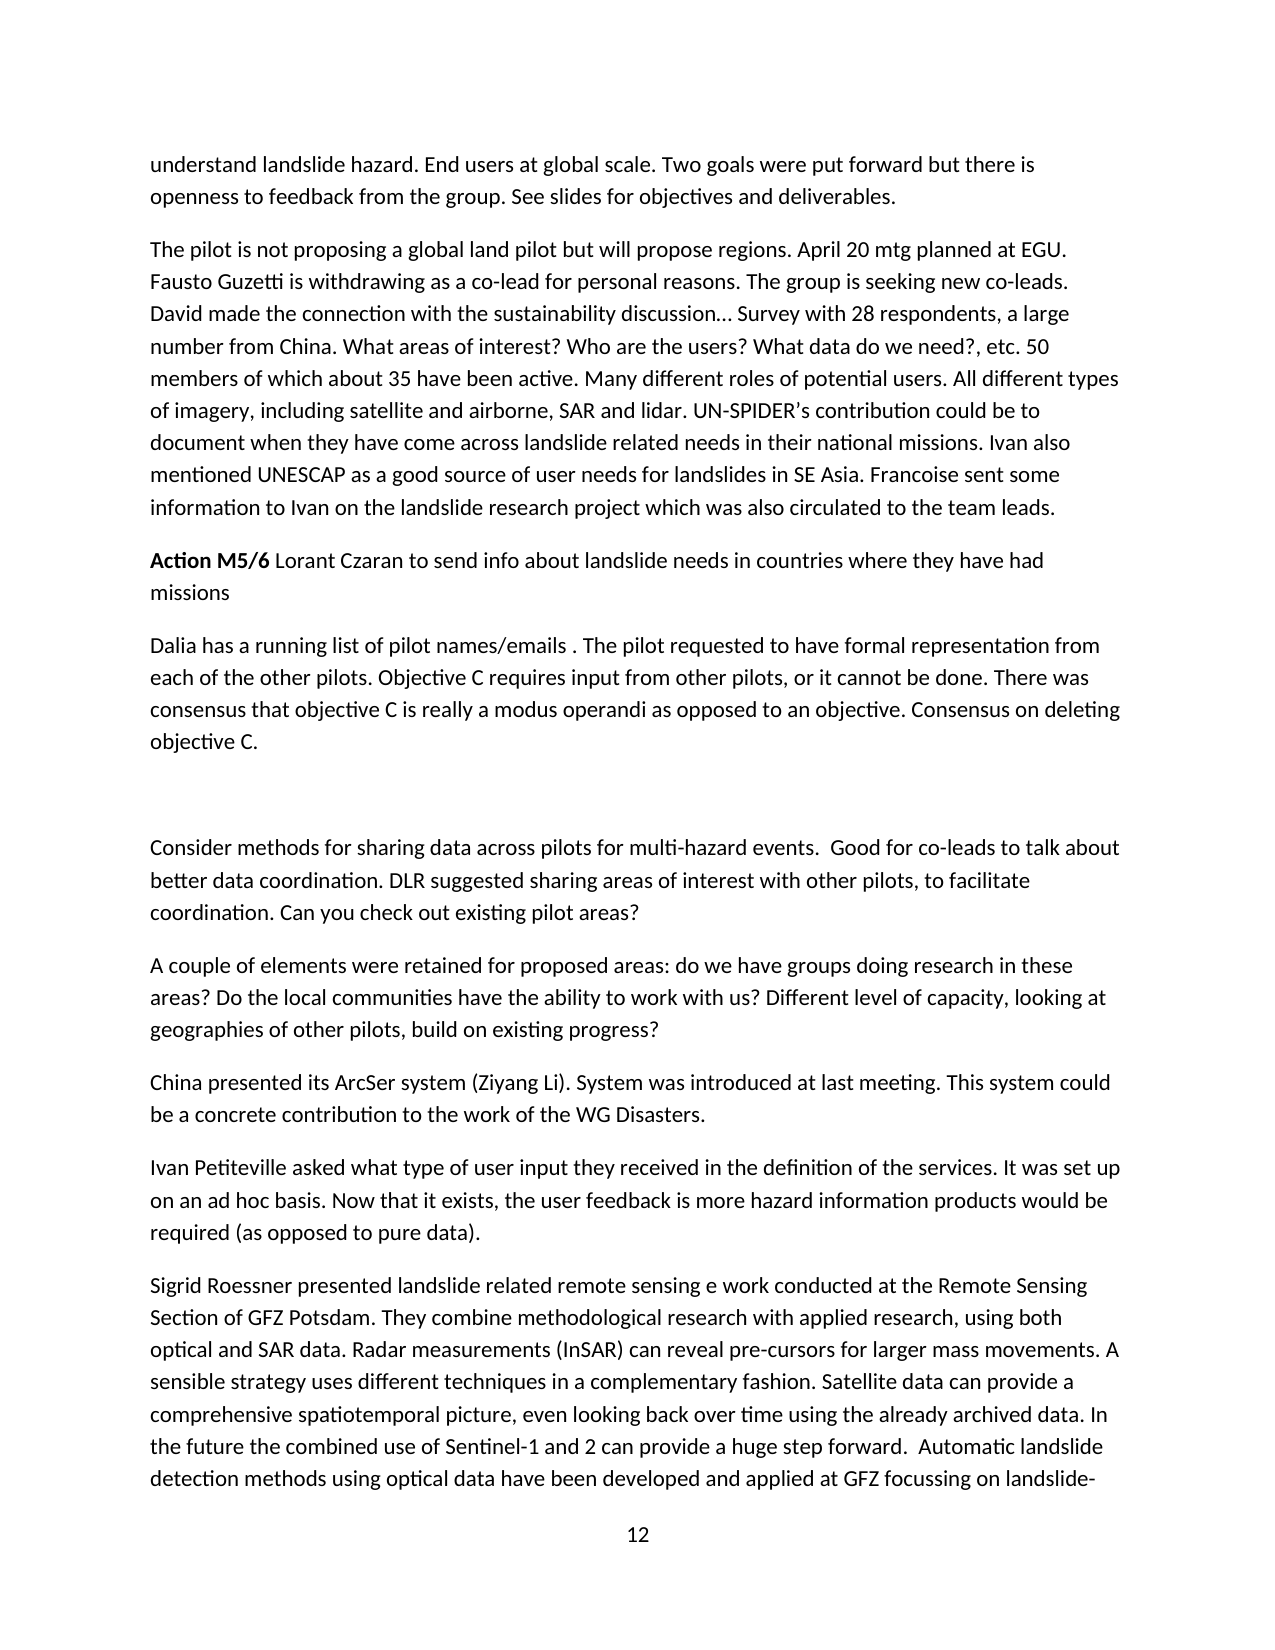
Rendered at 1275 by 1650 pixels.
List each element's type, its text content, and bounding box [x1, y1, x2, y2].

text Action M5/6 Lorant Czaran to send info about landslide needs in countries where they have had missions [150, 546, 1125, 606]
text China presented its ArcSer system (Ziyang Li). System was introduced at last meeting. This system could be a concrete contribution to the work of the WG Disasters. [150, 1068, 1125, 1128]
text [150, 150, 1125, 210]
text Dalia has a running list of pilot names/emails . The pilot requested to have formal representation from each of the other pilots. Objective C requires input from other pilots, or it cannot be done. There was consensus that objective C is really a modus operandi as opposed to an objective. Consensus on deleting objective C. [150, 631, 1125, 756]
text The pilot is not proposing a global land pilot but will propose regions. April 20 mtg planned at EGU. Fausto Guzetti is withdrawing as a co-lead for personal reasons. The group is seeking new co-leads. David made the connection with the sustainability discussion… Survey with 28 respondents, a large number from China. What areas of interest? Who are the users? What data do we need?, etc. 50 members of which about 35 have been active. Many different roles of potential users. All different types of imagery, including satellite and airborne, SAR and lidar. UN-SPIDER’s contribution could be to document when they have come across landslide related needs in their national missions. Ivan also mentioned UNESCAP as a good source of user needs for landslides in SE Asia. Francoise sent some information to Ivan on the landslide research project which was also circulated to the team leads. [150, 235, 1125, 521]
text Ivan Petiteville asked what type of user input they received in the definition of the services. It was set up on an ad hoc basis. Now that it exists, the user feedback is more hazard information products would be required (as opposed to pure data). [150, 1153, 1125, 1246]
text Consider methods for sharing data across pilots for multi-hazard events. Good for co-leads to talk about better data coordination. DLR suggested sharing areas of interest with other pilots, to facilitate coordination. Can you check out existing pilot areas? [150, 833, 1125, 926]
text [150, 1271, 1125, 1492]
text A couple of elements were retained for proposed areas: do we have groups doing research in these areas? Do the local communities have the ability to work with us? Different level of capacity, looking at geographies of other pilots, build on existing progress? [150, 951, 1125, 1043]
